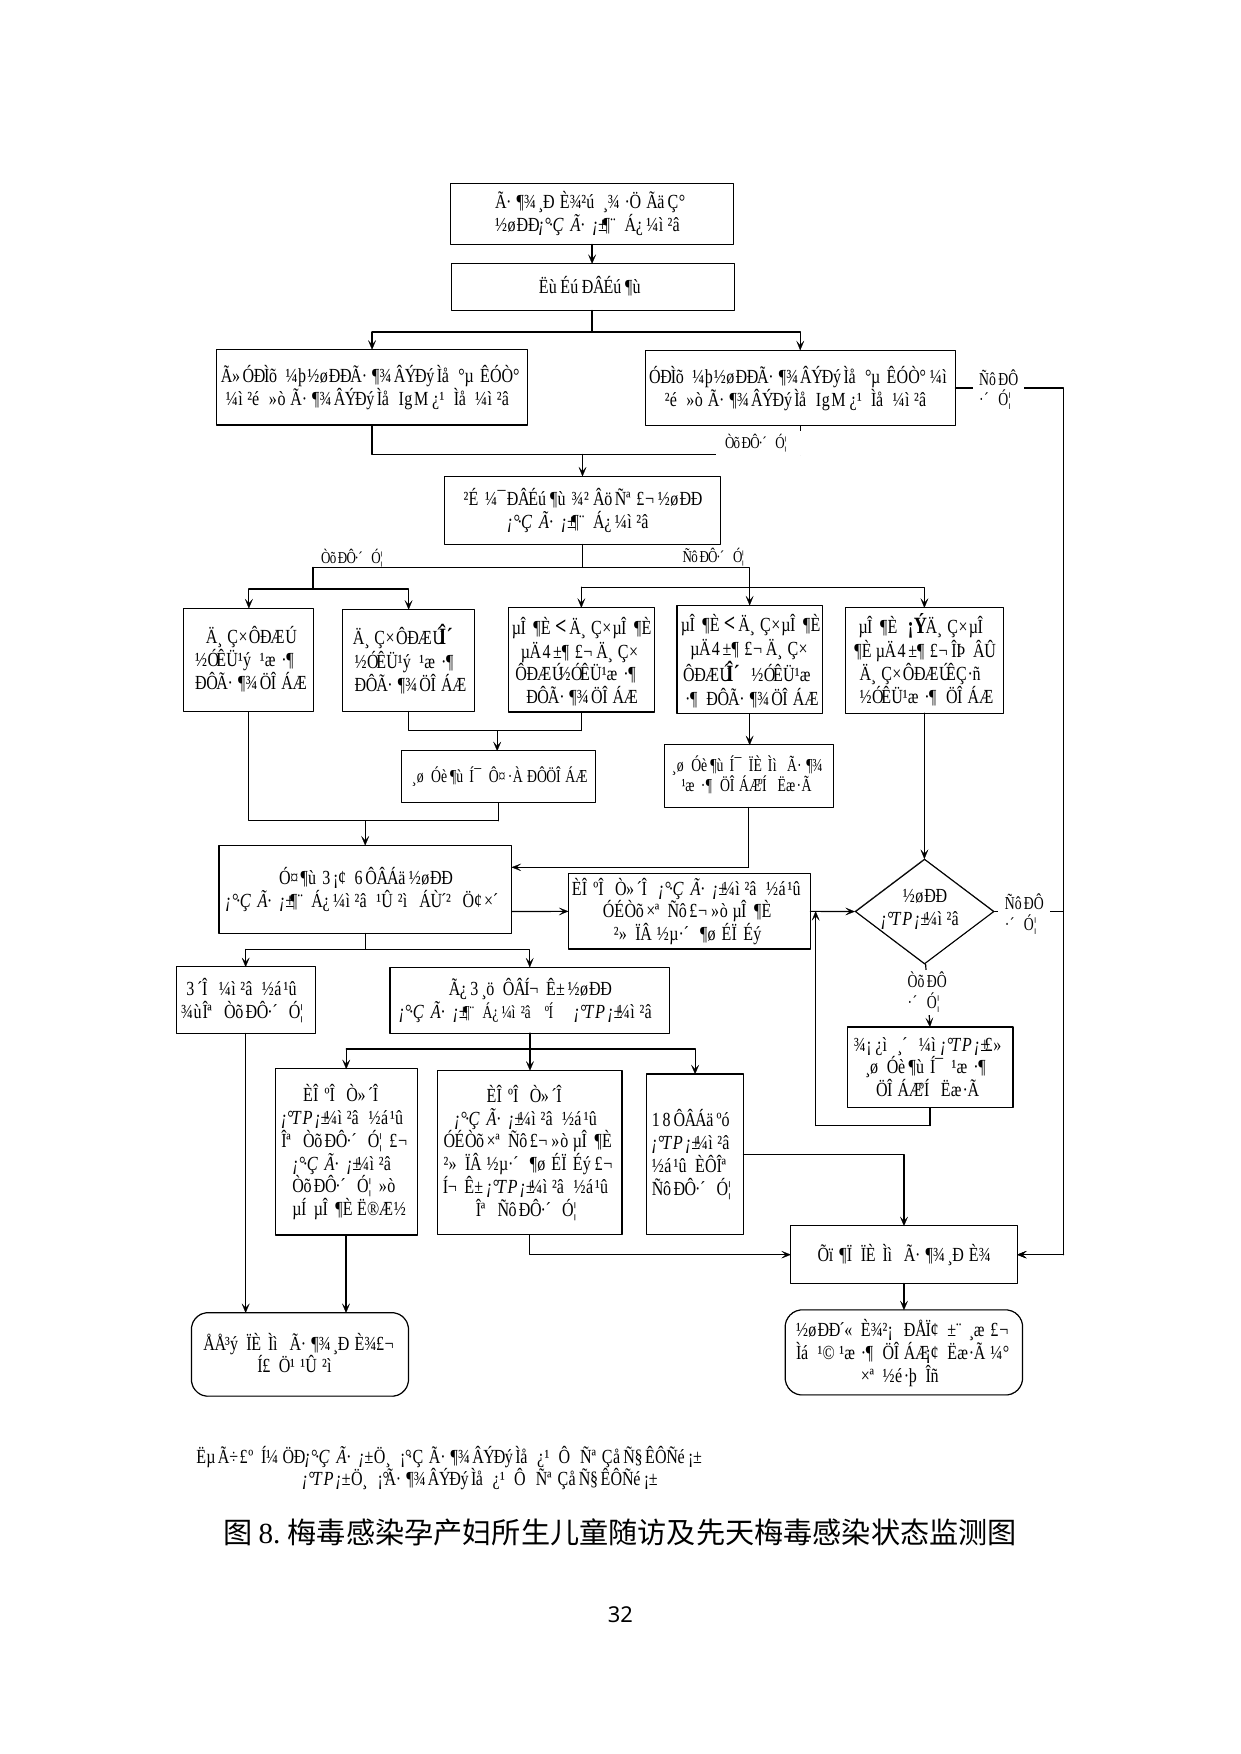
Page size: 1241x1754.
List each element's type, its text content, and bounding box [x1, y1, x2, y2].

text 图8. 梅毒感染孕产妇所生儿童随访及先天梅毒感染状态监测图 [159, 1509, 1081, 1551]
